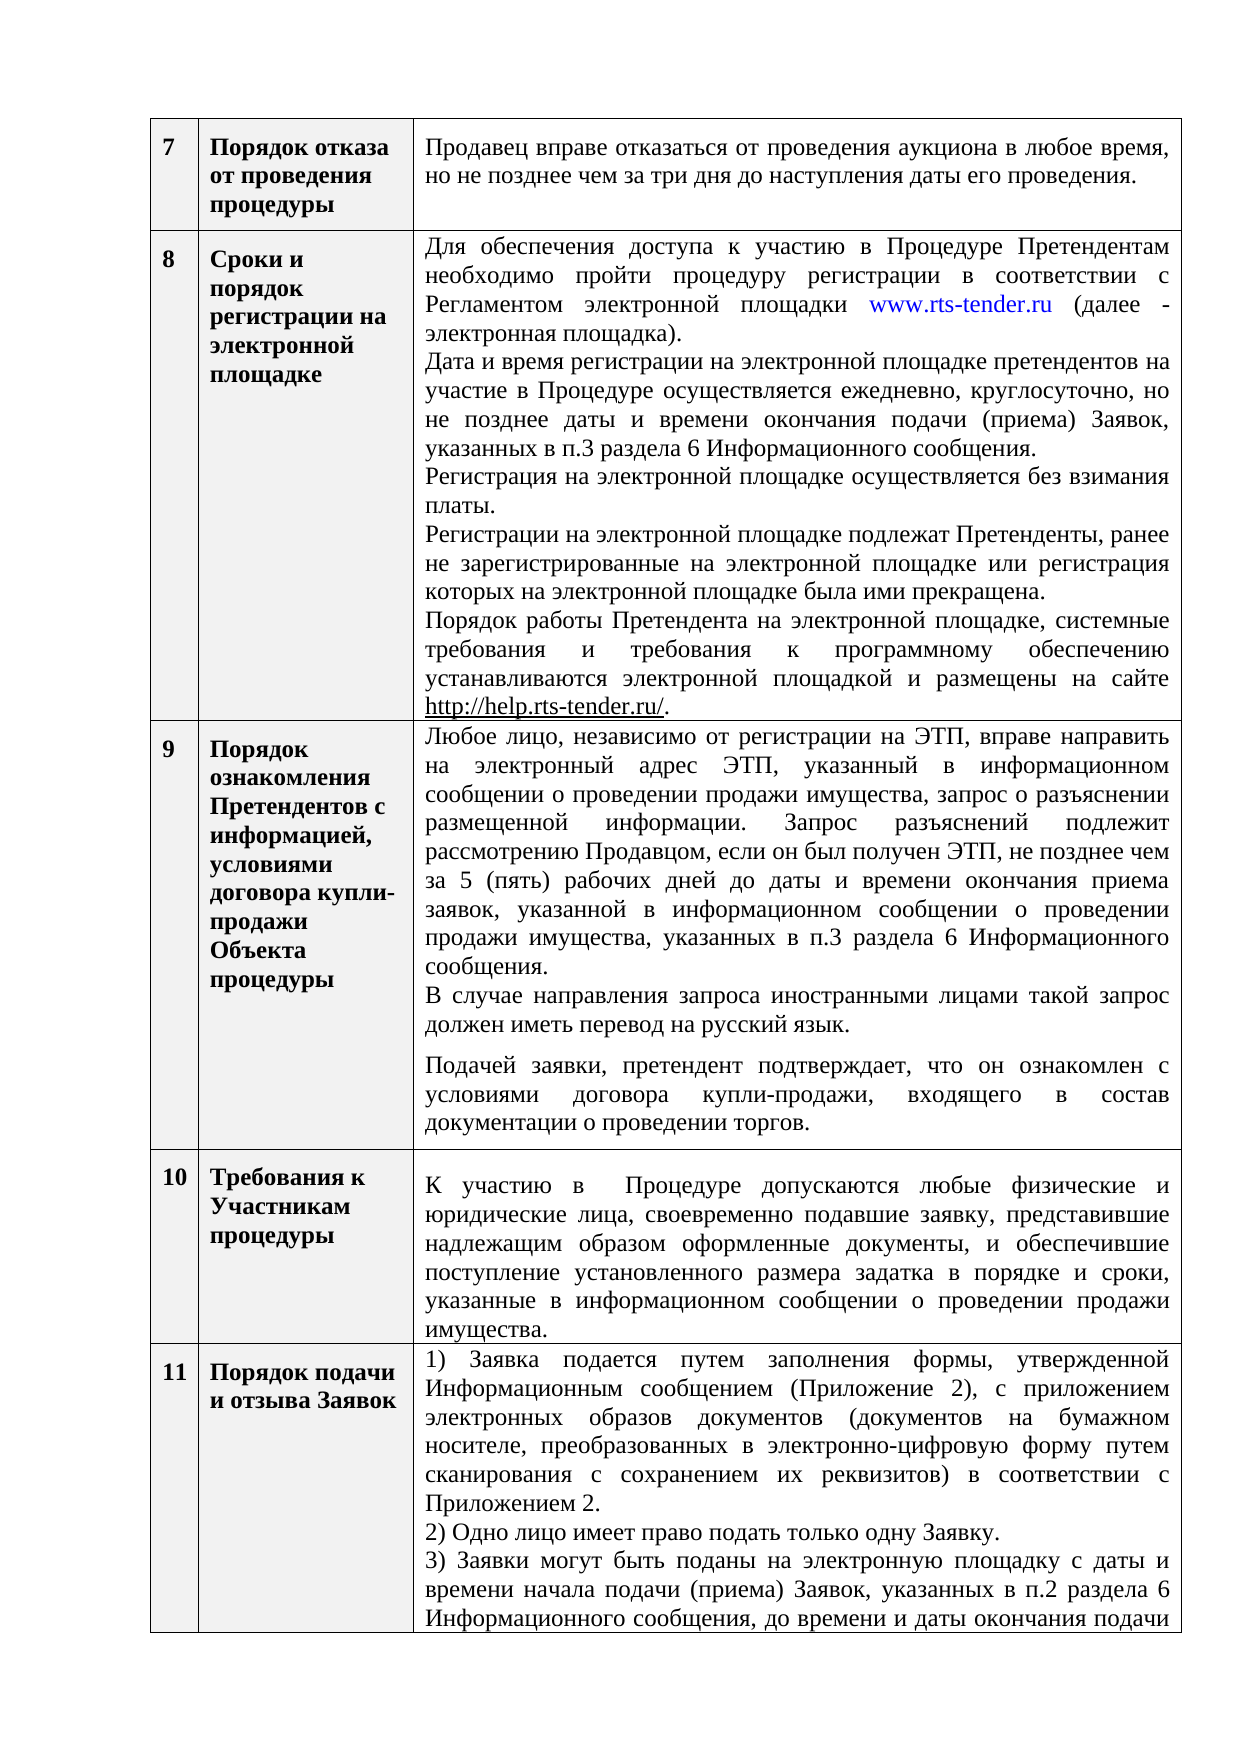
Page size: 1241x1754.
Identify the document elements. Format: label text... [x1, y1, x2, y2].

table_cell 8 [151, 231, 198, 720]
table_cell Требования к Участникам процедуры [199, 1150, 413, 1343]
table_cell К участию в Процедуре допускаются любые физические и юридические лица, своевременно подавшие заявку, представившие надлежащим образом оформленные документы, и обеспечившие поступление установленного размера задатка в порядке и сроки, указанные в информационном сообщении о проведении продажи имущества. [414, 1150, 1181, 1343]
table_cell Сроки и порядок регистрации на электронной площадке [199, 231, 413, 720]
table_cell 10 [151, 1150, 198, 1343]
table_cell Любое лицо, независимо от регистрации на ЭТП, вправе направить на электронный адрес ЭТП, указанный в информационном сообщении о проведении продажи имущества, запрос о разъяснении размещенной информации. Запрос разъяснений подлежит рассмотрению Продавцом, если он был получен ЭТП, не позднее чем за 5 (пять) рабочих дней до даты и времени окончания приема заявок, указанной в информационном сообщении о проведении продажи имущества, указанных в п.3 раздела 6 Информационного сообщения. В случае направления запроса иностранными лицами такой запрос должен иметь перевод на русский язык. Подачей заявки, претендент подтверждает, что он ознакомлен с условиями договора купли-продажи, входящего в состав документации о проведении торгов. [414, 721, 1181, 1149]
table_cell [414, 1344, 1181, 1632]
table_cell Порядок отказа от проведения процедуры [199, 119, 413, 230]
table_cell 9 [151, 721, 198, 1149]
table_cell Для обеспечения доступа к участию в Процедуре Претендентам необходимо пройти процедуру регистрации в соответствии с Регламентом электронной площадки www.rts-tender.ru (далее - электронная площадка). Дата и время регистрации на электронной площадке претендентов на участие в Процедуре осуществляется ежедневно, круглосуточно, но не позднее даты и времени окончания подачи (приема) Заявок, указанных в п.3 раздела 6 Информационного сообщения. Регистрация на электронной площадке осуществляется без взимания платы. Регистрации на электронной площадке подлежат Претенденты, ранее не зарегистрированные на электронной площадке или регистрация которых на электронной площадке была ими прекращена. Порядок работы Претендента на электронной площадке, системные требования и требования к программному обеспечению устанавливаются электронной площадкой и размещены на сайте http://help.rts-tender.ru/. [414, 231, 1181, 720]
table_cell Продавец вправе отказаться от проведения аукциона в любое время, но не позднее чем за три дня до наступления даты его проведения. [414, 119, 1181, 230]
table_cell 11 [151, 1344, 198, 1632]
table_cell Порядок ознакомления Претендентов с информацией, условиями договора купли-продажи Объекта процедуры [199, 721, 413, 1149]
table_cell 7 [151, 119, 198, 230]
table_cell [199, 1344, 413, 1632]
